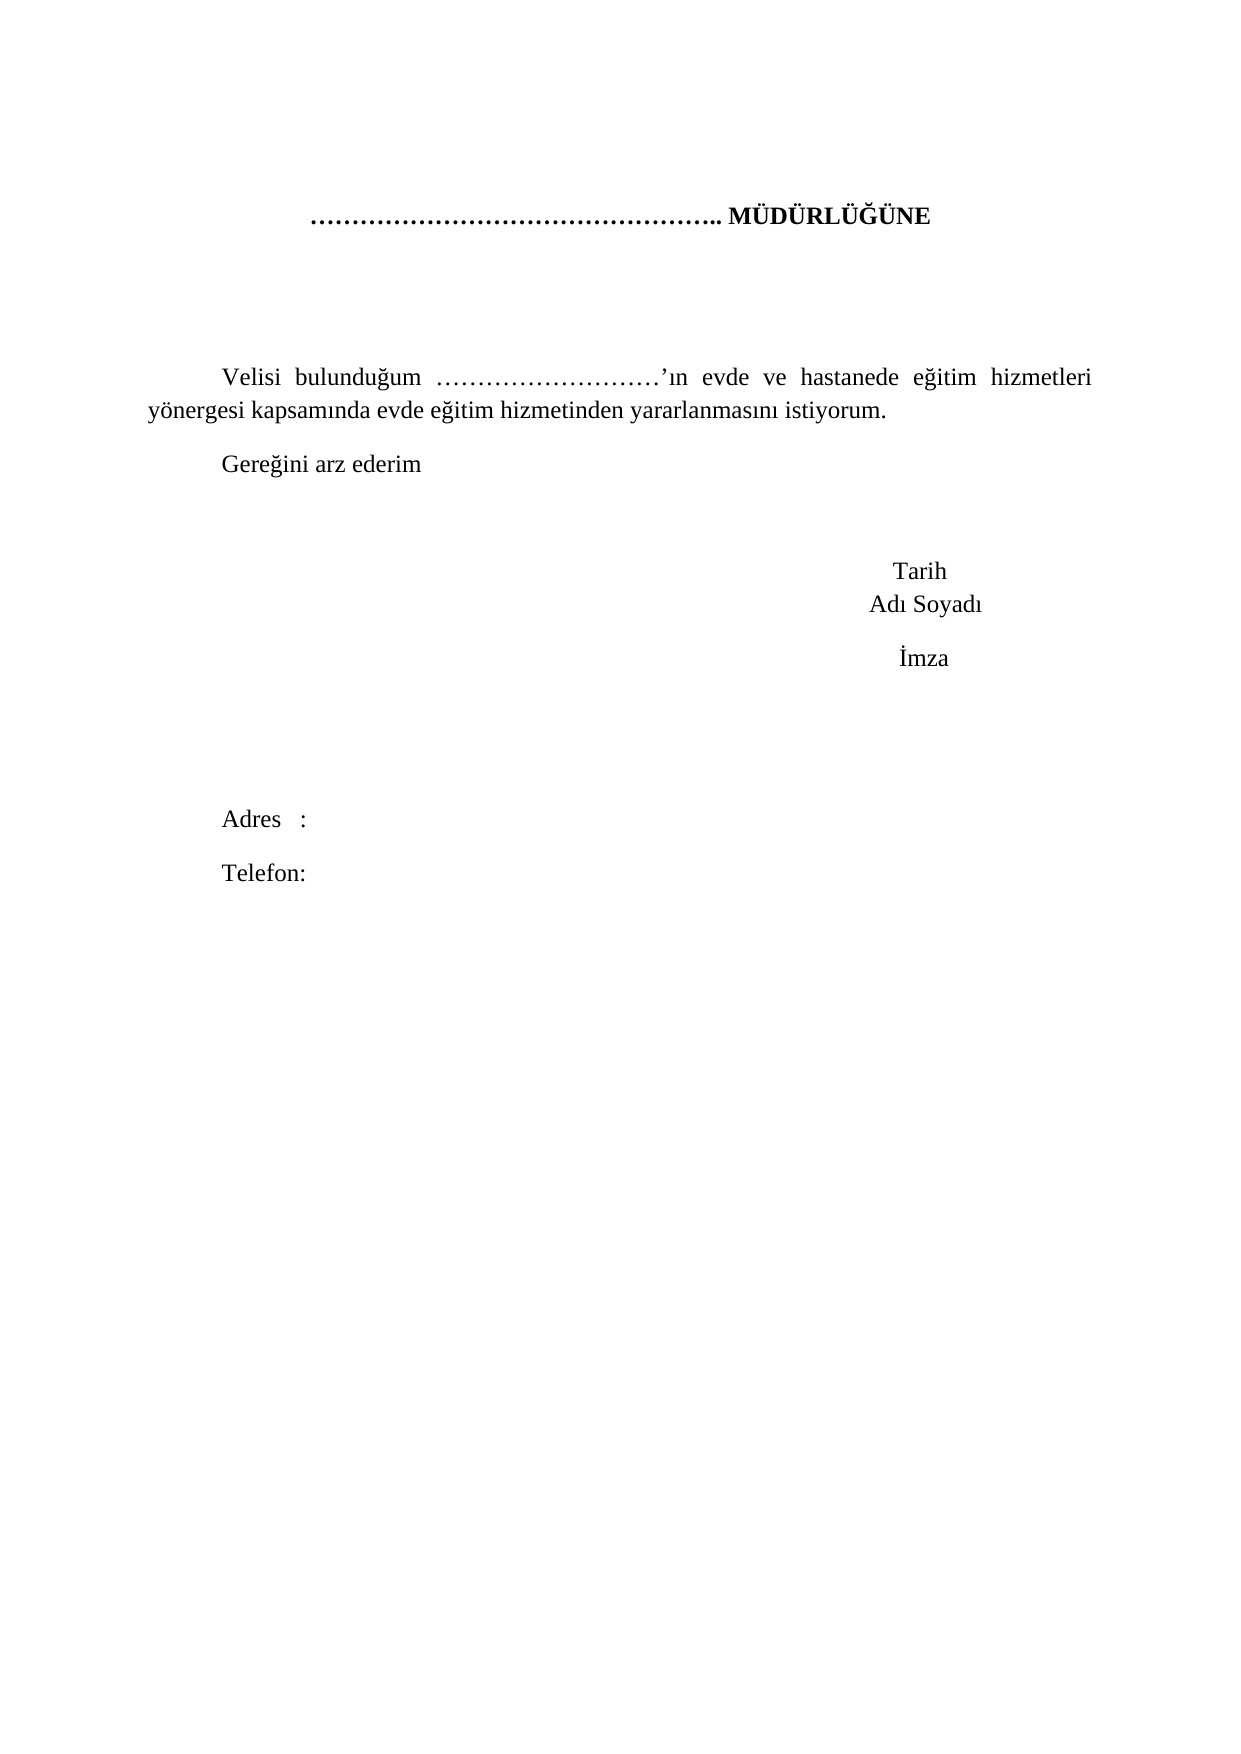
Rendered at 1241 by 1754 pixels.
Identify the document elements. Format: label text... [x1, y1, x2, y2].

text Telefon: [148, 858, 1093, 887]
text Adres : [148, 804, 1093, 833]
text Tarih Adı Soyadı [148, 556, 1093, 618]
text İmza [148, 643, 1093, 672]
text Gereğini arz ederim [148, 449, 1093, 478]
text ………………………………………….. MÜDÜRLÜĞÜNE [148, 201, 1093, 229]
text Velisi bulunduğum ………………………’ın evde ve hastanede eğitim hizmetleri yönergesi kapsamında evde eğitim hizmetinden yararlanmasını istiyorum. [148, 362, 1093, 424]
